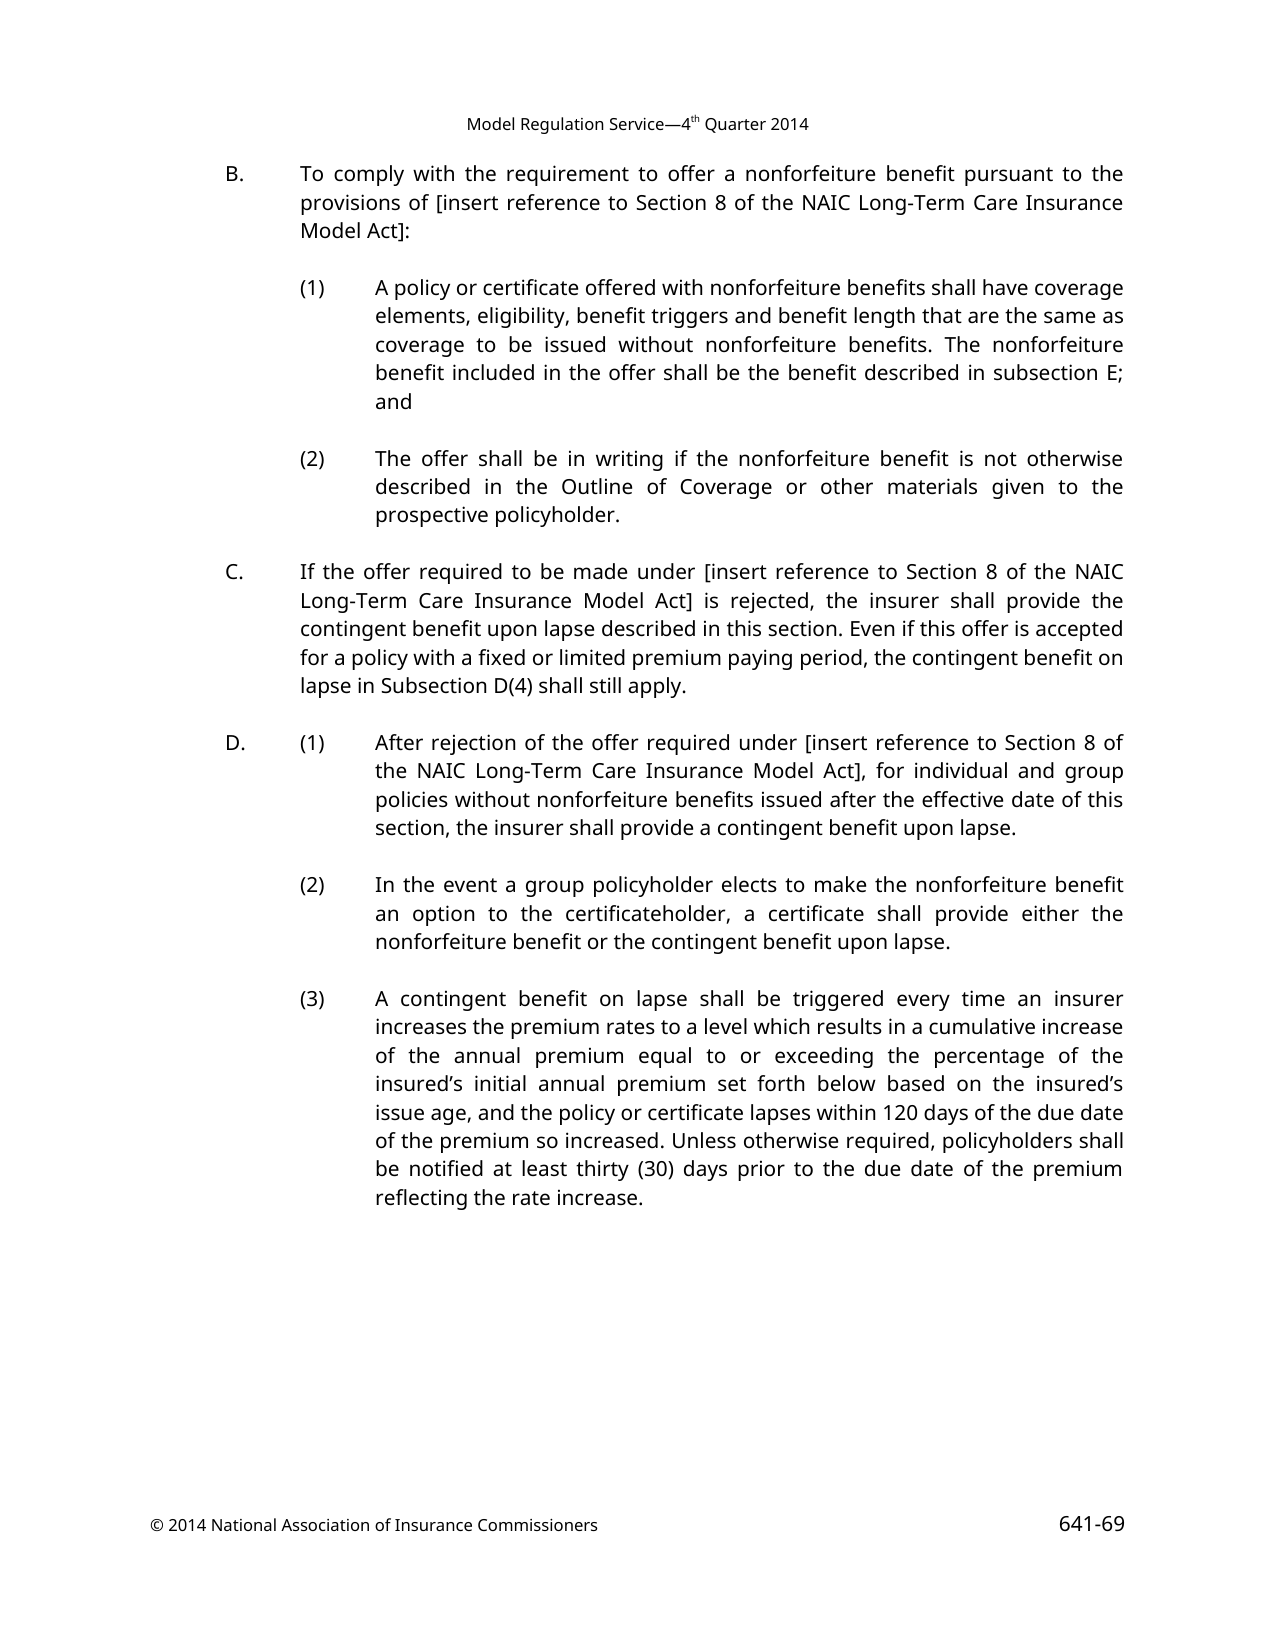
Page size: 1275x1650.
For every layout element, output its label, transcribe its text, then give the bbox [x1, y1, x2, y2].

text (2) In the event a group policyholder elects to make the nonforfeiture benefit an option to the certificateholder, a certificate shall provide either the nonforfeiture benefit or the contingent benefit upon lapse. [300, 870, 1125, 956]
text (2) The offer shall be in writing if the nonforfeiture benefit is not otherwise described in the Outline of Coverage or other materials given to the prospective policyholder. [300, 444, 1125, 529]
text C. If the offer required to be made under [insert reference to Section 8 of the NAIC Long-Term Care Insurance Model Act] is rejected, the insurer shall provide the contingent benefit upon lapse described in this section. Even if this offer is accepted for a policy with a fixed or limited premium paying period, the contingent benefit on lapse in Subsection D(4) shall still apply. [225, 557, 1125, 699]
text D. (1) After rejection of the offer required under [insert reference to Section 8 of the NAIC Long-Term Care Insurance Model Act], for individual and group policies without nonforfeiture benefits issued after the effective date of this section, the insurer shall provide a contingent benefit upon lapse. [225, 728, 1125, 842]
text (1) A policy or certificate offered with nonforfeiture benefits shall have coverage elements, eligibility, benefit triggers and benefit length that are the same as coverage to be issued without nonforfeiture benefits. The nonforfeiture benefit included in the offer shall be the benefit described in subsection E; and [300, 273, 1125, 415]
text B. To comply with the requirement to offer a nonforfeiture benefit pursuant to the provisions of [insert reference to Section 8 of the NAIC Long-Term Care Insurance Model Act]: [225, 159, 1125, 244]
text (3) A contingent benefit on lapse shall be triggered every time an insurer increases the premium rates to a level which results in a cumulative increase of the annual premium equal to or exceeding the percentage of the insured’s initial annual premium set forth below based on the insured’s issue age, and the policy or certificate lapses within 120 days of the due date of the premium so increased. Unless otherwise required, policyholders shall be notified at least thirty (30) days prior to the due date of the premium reflecting the rate increase. [300, 984, 1125, 1211]
